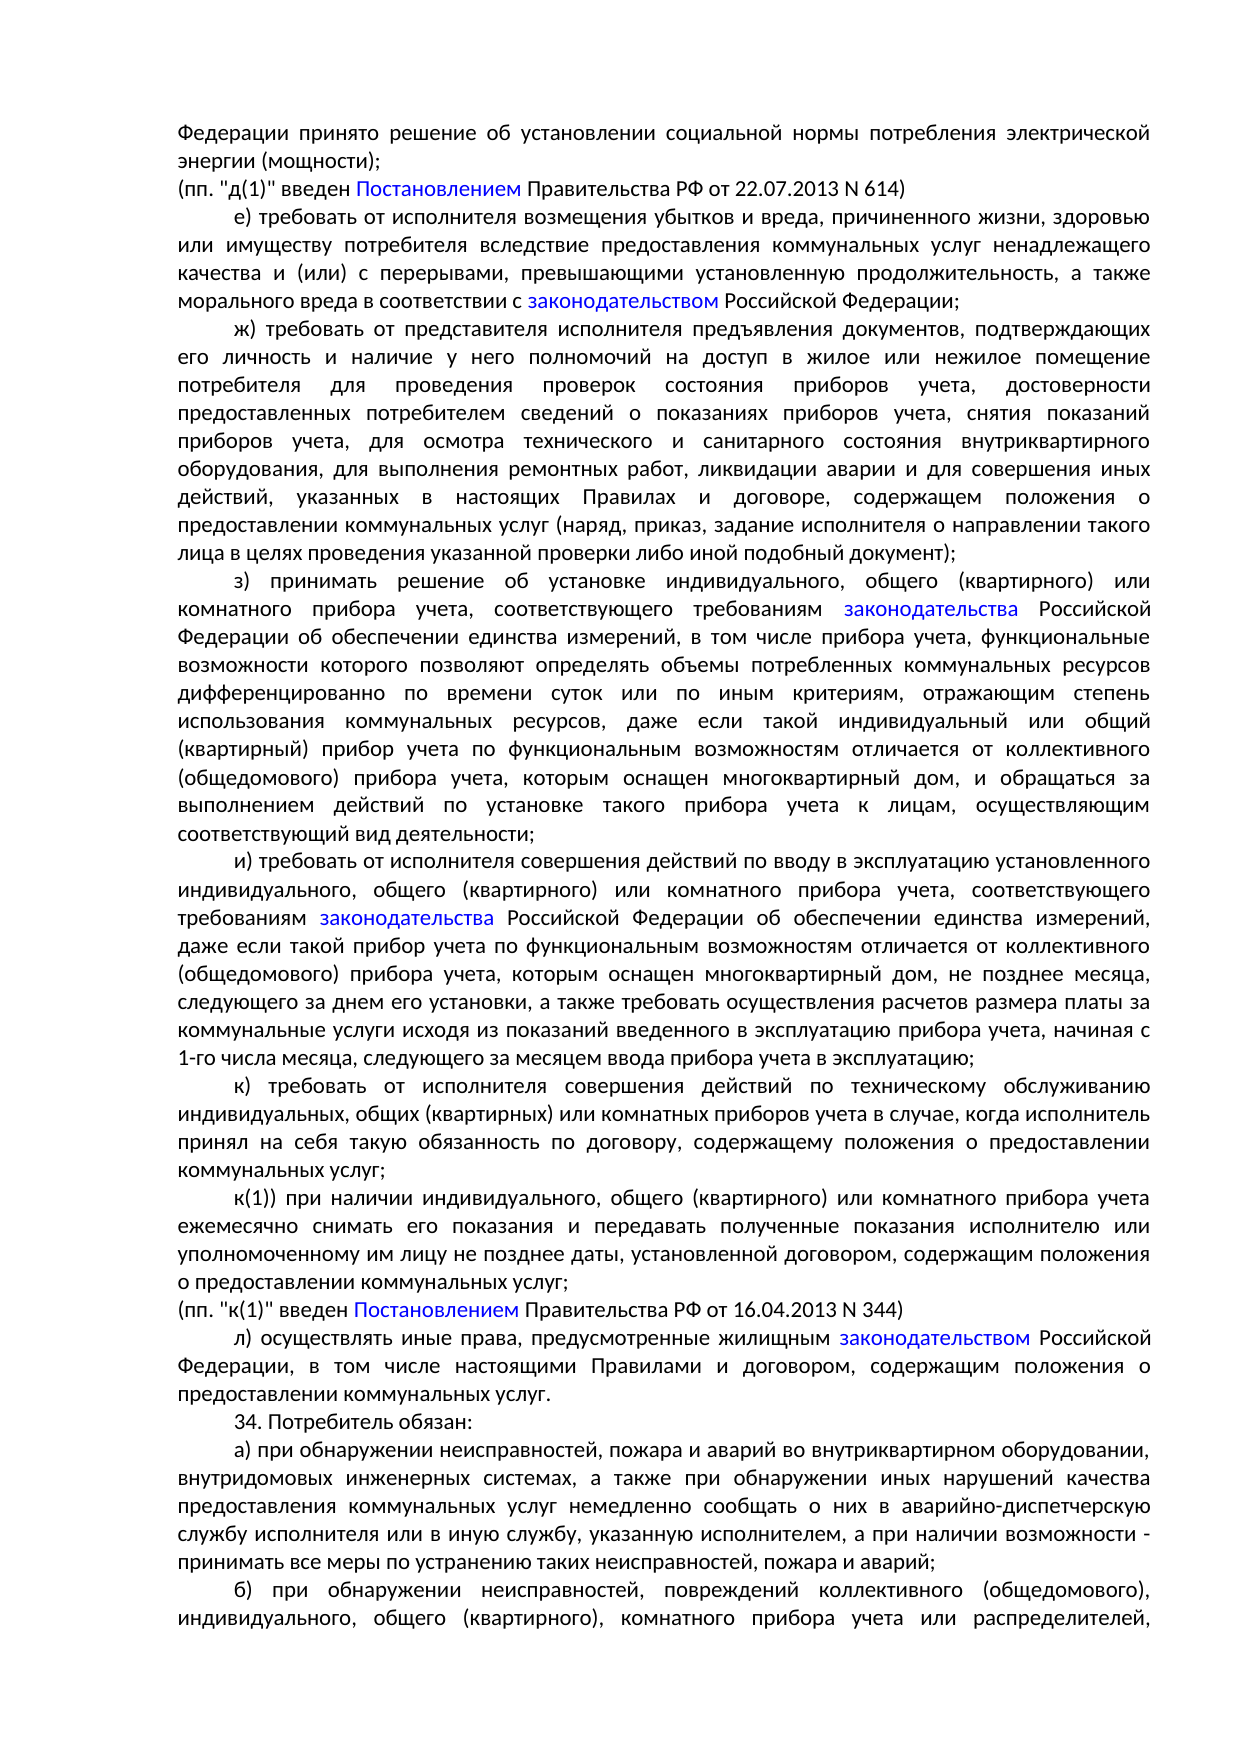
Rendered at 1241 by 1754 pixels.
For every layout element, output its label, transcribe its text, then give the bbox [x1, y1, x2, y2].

text ж) требовать от представителя исполнителя предъявления документов, подтверждающих его личность и наличие у него полномочий на доступ в жилое или нежилое помещение потребителя для проведения проверок состояния приборов учета, достоверности предоставленных потребителем сведений о показаниях приборов учета, снятия показаний приборов учета, для осмотра технического и санитарного состояния внутриквартирного оборудования, для выполнения ремонтных работ, ликвидации аварии и для совершения иных действий, указанных в настоящих Правилах и договоре, содержащем положения о предоставлении коммунальных услуг (наряд, приказ, задание исполнителя о направлении такого лица в целях проведения указанной проверки либо иной подобный документ); [177, 314, 1152, 566]
text л) осуществлять иные права, предусмотренные жилищным законодательством Российской Федерации, в том числе настоящими Правилами и договором, содержащим положения о предоставлении коммунальных услуг. [177, 1323, 1152, 1407]
text а) при обнаружении неисправностей, пожара и аварий во внутриквартирном оборудовании, внутридомовых инженерных системах, а также при обнаружении иных нарушений качества предоставления коммунальных услуг немедленно сообщать о них в аварийно-диспетчерскую службу исполнителя или в иную службу, указанную исполнителем, а при наличии возможности - принимать все меры по устранению таких неисправностей, пожара и аварий; [177, 1435, 1152, 1575]
text (пп. "д(1)" введен Постановлением Правительства РФ от 22.07.2013 N 614) [177, 174, 1152, 202]
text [177, 1575, 1152, 1631]
text и) требовать от исполнителя совершения действий по вводу в эксплуатацию установленного индивидуального, общего (квартирного) или комнатного прибора учета, соответствующего требованиям законодательства Российской Федерации об обеспечении единства измерений, даже если такой прибор учета по функциональным возможностям отличается от коллективного (общедомового) прибора учета, которым оснащен многоквартирный дом, не позднее месяца, следующего за днем его установки, а также требовать осуществления расчетов размера платы за коммунальные услуги исходя из показаний введенного в эксплуатацию прибора учета, начиная с 1-го числа месяца, следующего за месяцем ввода прибора учета в эксплуатацию; [177, 847, 1152, 1071]
text з) принимать решение об установке индивидуального, общего (квартирного) или комнатного прибора учета, соответствующего требованиям законодательства Российской Федерации об обеспечении единства измерений, в том числе прибора учета, функциональные возможности которого позволяют определять объемы потребленных коммунальных ресурсов дифференцированно по времени суток или по иным критериям, отражающим степень использования коммунальных ресурсов, даже если такой индивидуальный или общий (квартирный) прибор учета по функциональным возможностям отличается от коллективного (общедомового) прибора учета, которым оснащен многоквартирный дом, и обращаться за выполнением действий по установке такого прибора учета к лицам, осуществляющим соответствующий вид деятельности; [177, 566, 1152, 847]
text 34. Потребитель обязан: [177, 1407, 1152, 1435]
text е) требовать от исполнителя возмещения убытков и вреда, причиненного жизни, здоровью или имуществу потребителя вследствие предоставления коммунальных услуг ненадлежащего качества и (или) с перерывами, превышающими установленную продолжительность, а также морального вреда в соответствии с законодательством Российской Федерации; [177, 202, 1152, 314]
text к(1)) при наличии индивидуального, общего (квартирного) или комнатного прибора учета ежемесячно снимать его показания и передавать полученные показания исполнителю или уполномоченному им лицу не позднее даты, установленной договором, содержащим положения о предоставлении коммунальных услуг; [177, 1183, 1152, 1295]
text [177, 118, 1152, 174]
text (пп. "к(1)" введен Постановлением Правительства РФ от 16.04.2013 N 344) [177, 1295, 1152, 1323]
text к) требовать от исполнителя совершения действий по техническому обслуживанию индивидуальных, общих (квартирных) или комнатных приборов учета в случае, когда исполнитель принял на себя такую обязанность по договору, содержащему положения о предоставлении коммунальных услуг; [177, 1071, 1152, 1183]
